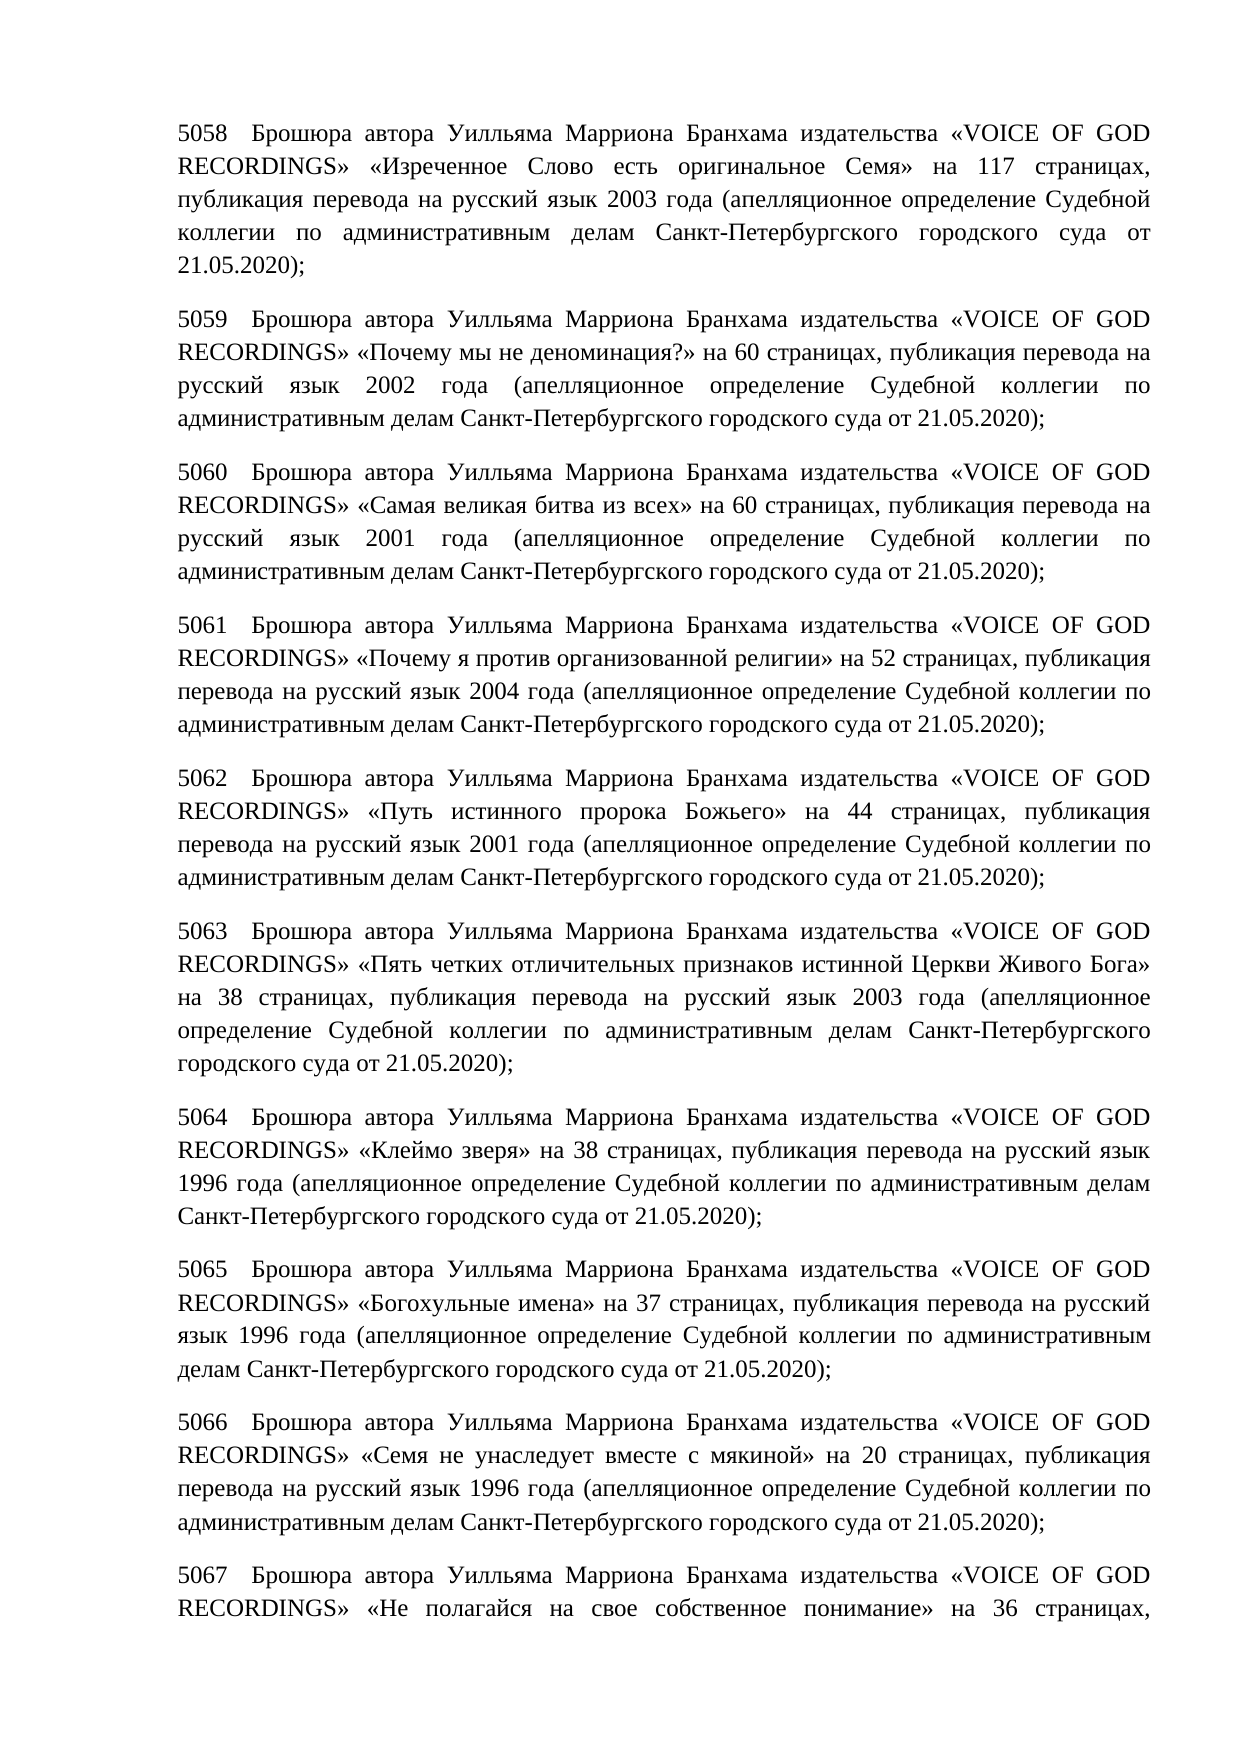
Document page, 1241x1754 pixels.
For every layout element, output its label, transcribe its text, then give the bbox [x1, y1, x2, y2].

text 5062 Брошюра автора Уилльяма Марриона Бранхама издательства «VOICE OF GOD RECORDINGS» «Путь истинного пророка Божьего» на 44 страницах, публикация перевода на русский язык 2001 года (апелляционное определение Судебной коллегии по административным делам Санкт-Петербургского городского суда от 21.05.2020); [177, 763, 1152, 891]
text 5065 Брошюра автора Уилльяма Марриона Бранхама издательства «VOICE OF GOD RECORDINGS» «Богохульные имена» на 37 страницах, публикация перевода на русский язык 1996 года (апелляционное определение Судебной коллегии по административным делам Санкт-Петербургского городского суда от 21.05.2020); [177, 1254, 1152, 1382]
text 5058 Брошюра автора Уилльяма Марриона Бранхама издательства «VOICE OF GOD RECORDINGS» «Изреченное Слово есть оригинальное Семя» на 117 страницах, публикация перевода на русский язык 2003 года (апелляционное определение Судебной коллегии по административным делам Санкт-Петербургского городского суда от 21.05.2020); [177, 118, 1152, 279]
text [177, 1560, 1152, 1622]
text 5060 Брошюра автора Уилльяма Марриона Бранхама издательства «VOICE OF GOD RECORDINGS» «Самая великая битва из всех» на 60 страницах, публикация перевода на русский язык 2001 года (апелляционное определение Судебной коллегии по административным делам Санкт-Петербургского городского суда от 21.05.2020); [177, 457, 1152, 585]
text 5061 Брошюра автора Уилльяма Марриона Бранхама издательства «VOICE OF GOD RECORDINGS» «Почему я против организованной религии» на 52 страницах, публикация перевода на русский язык 2004 года (апелляционное определение Судебной коллегии по административным делам Санкт-Петербургского городского суда от 21.05.2020); [177, 610, 1152, 738]
text 5066 Брошюра автора Уилльяма Марриона Бранхама издательства «VOICE OF GOD RECORDINGS» «Семя не унаследует вместе с мякиной» на 20 страницах, публикация перевода на русский язык 1996 года (апелляционное определение Судебной коллегии по административным делам Санкт-Петербургского городского суда от 21.05.2020); [177, 1407, 1152, 1535]
text 5063 Брошюра автора Уилльяма Марриона Бранхама издательства «VOICE OF GOD RECORDINGS» «Пять четких отличительных признаков истинной Церкви Живого Бога» на 38 страницах, публикация перевода на русский язык 2003 года (апелляционное определение Судебной коллегии по административным делам Санкт-Петербургского городского суда от 21.05.2020); [177, 916, 1152, 1077]
text 5059 Брошюра автора Уилльяма Марриона Бранхама издательства «VOICE OF GOD RECORDINGS» «Почему мы не деноминация?» на 60 страницах, публикация перевода на русский язык 2002 года (апелляционное определение Судебной коллегии по административным делам Санкт-Петербургского городского суда от 21.05.2020); [177, 304, 1152, 432]
text 5064 Брошюра автора Уилльяма Марриона Бранхама издательства «VOICE OF GOD RECORDINGS» «Клеймо зверя» на 38 страницах, публикация перевода на русский язык 1996 года (апелляционное определение Судебной коллегии по административным делам Санкт-Петербургского городского суда от 21.05.2020); [177, 1102, 1152, 1229]
